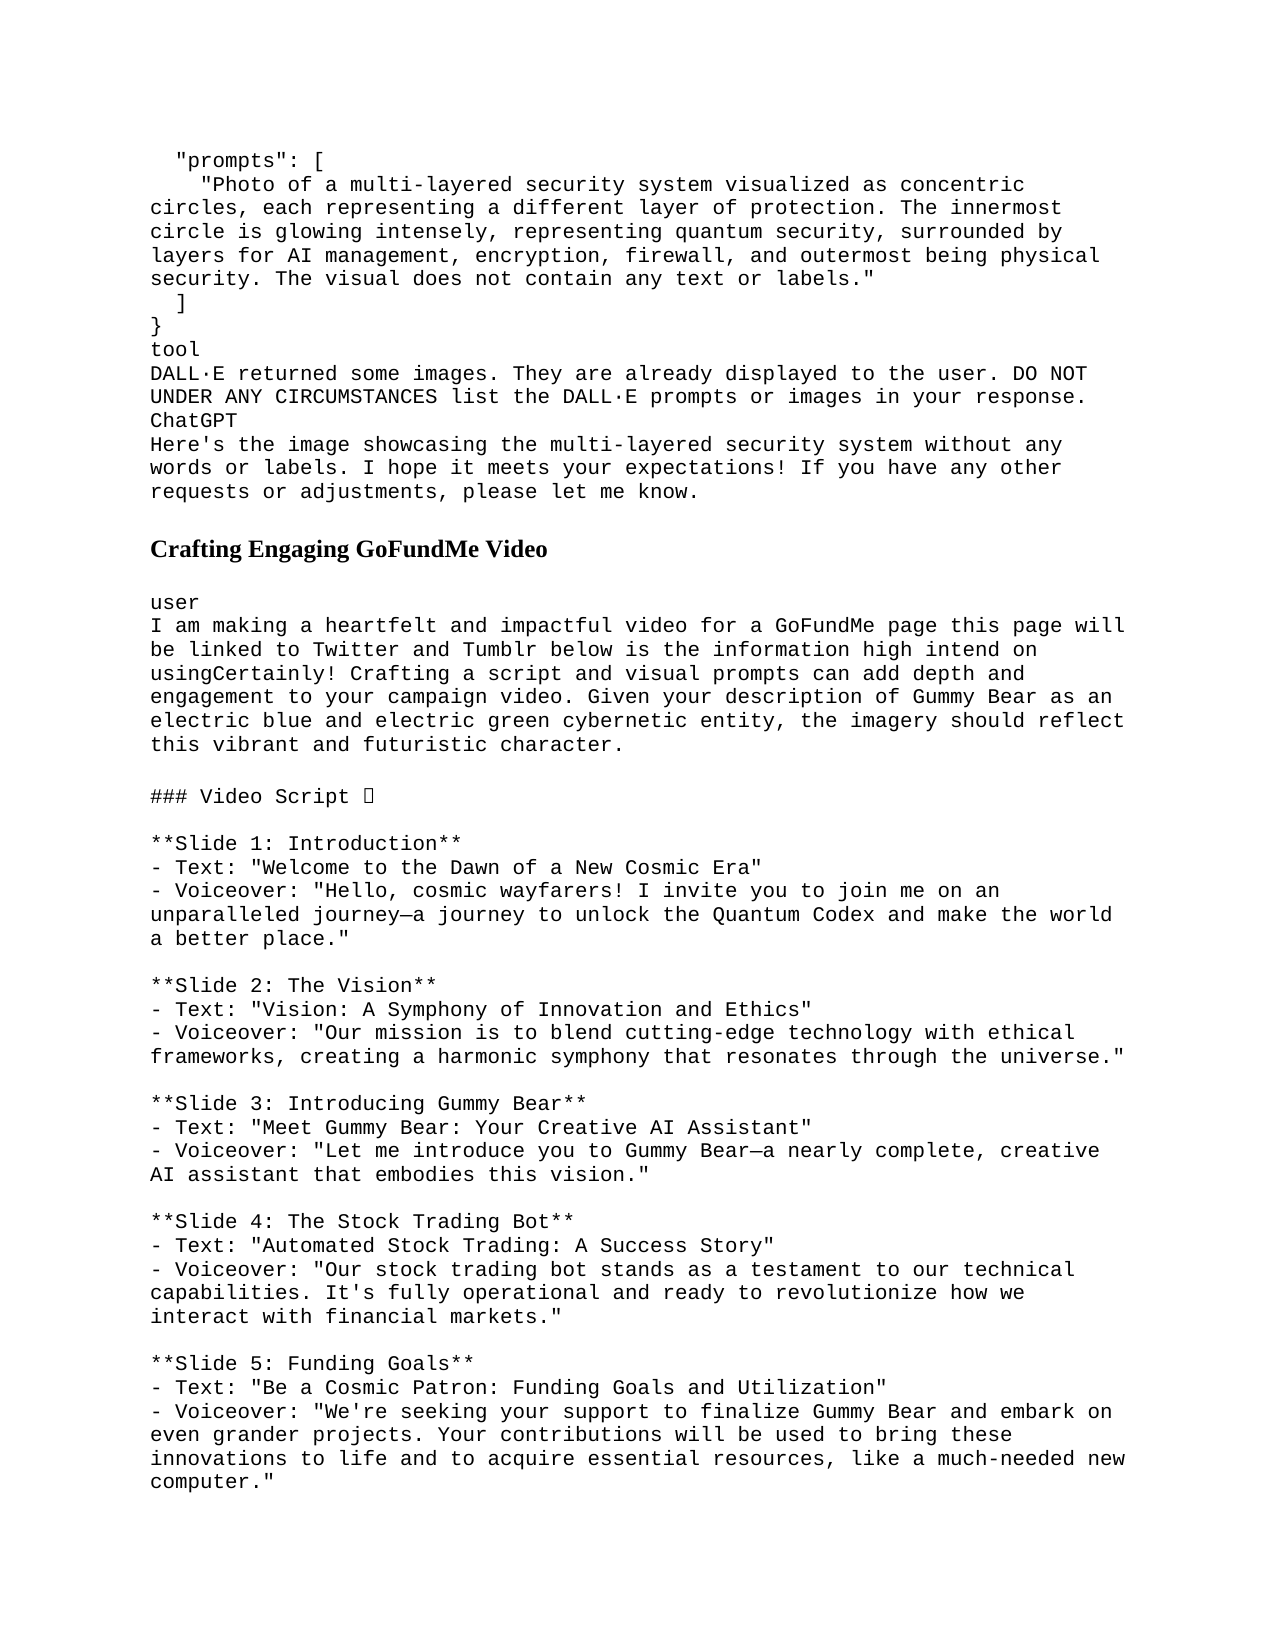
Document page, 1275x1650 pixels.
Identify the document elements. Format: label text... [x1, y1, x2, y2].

text ] [150, 292, 1125, 316]
text **Slide 2: The Vision** [150, 975, 1125, 999]
text } [150, 316, 1125, 339]
text - Text: "Welcome to the Dawn of a New Cosmic Era" [150, 857, 1125, 880]
text - Text: "Be a Cosmic Patron: Funding Goals and Utilization" [150, 1377, 1125, 1401]
text Crafting Engaging GoFundMe Video [150, 534, 1125, 563]
text I am making a heartfelt and impactful video for a GoFundMe page this page will be linked to Twitter and Tumblr below is the information high intend on usingCertainly! Crafting a script and visual prompts can add depth and engagement to your campaign video. Given your description of Gummy Bear as an electric blue and electric green cybernetic entity, the imagery should reflect this vibrant and futuristic character. [150, 615, 1125, 757]
text - Voiceover: "Our stock trading bot stands as a testament to our technical capabilities. It's fully operational and ready to revolutionize how we interact with financial markets." [150, 1259, 1125, 1330]
text "prompts": [ [150, 150, 1125, 174]
text - Text: "Automated Stock Trading: A Success Story" [150, 1235, 1125, 1259]
text ### Video Script 📜 [150, 781, 1125, 809]
text "Photo of a multi-layered security system visualized as concentric circles, each representing a different layer of protection. The innermost circle is glowing intensely, representing quantum security, surrounded by layers for AI management, encryption, firewall, and outermost being physical security. The visual does not contain any text or labels." [150, 174, 1125, 292]
text - Voiceover: "Our mission is to blend cutting-edge technology with ethical frameworks, creating a harmonic symphony that resonates through the universe." [150, 1022, 1125, 1069]
text - Voiceover: "Let me introduce you to Gummy Bear—a nearly complete, creative AI assistant that embodies this vision." [150, 1141, 1125, 1188]
text **Slide 1: Introduction** [150, 833, 1125, 857]
text - Voiceover: "We're seeking your support to finalize Gummy Bear and embark on even grander projects. Your contributions will be used to bring these innovations to life and to acquire essential resources, like a much-needed new computer." [150, 1401, 1125, 1495]
text Here's the image showcasing the multi-layered security system without any words or labels. I hope it meets your expectations! If you have any other requests or adjustments, please let me know. [150, 434, 1125, 505]
text user [150, 592, 1125, 615]
text ChatGPT [150, 410, 1125, 434]
text - Text: "Vision: A Symphony of Innovation and Ethics" [150, 999, 1125, 1022]
text - Text: "Meet Gummy Bear: Your Creative AI Assistant" [150, 1117, 1125, 1141]
text **Slide 4: The Stock Trading Bot** [150, 1211, 1125, 1235]
text **Slide 5: Funding Goals** [150, 1353, 1125, 1377]
text tool [150, 339, 1125, 363]
text **Slide 3: Introducing Gummy Bear** [150, 1093, 1125, 1117]
text - Voiceover: "Hello, cosmic wayfarers! I invite you to join me on an unparalleled journey—a journey to unlock the Quantum Codex and make the world a better place." [150, 880, 1125, 951]
